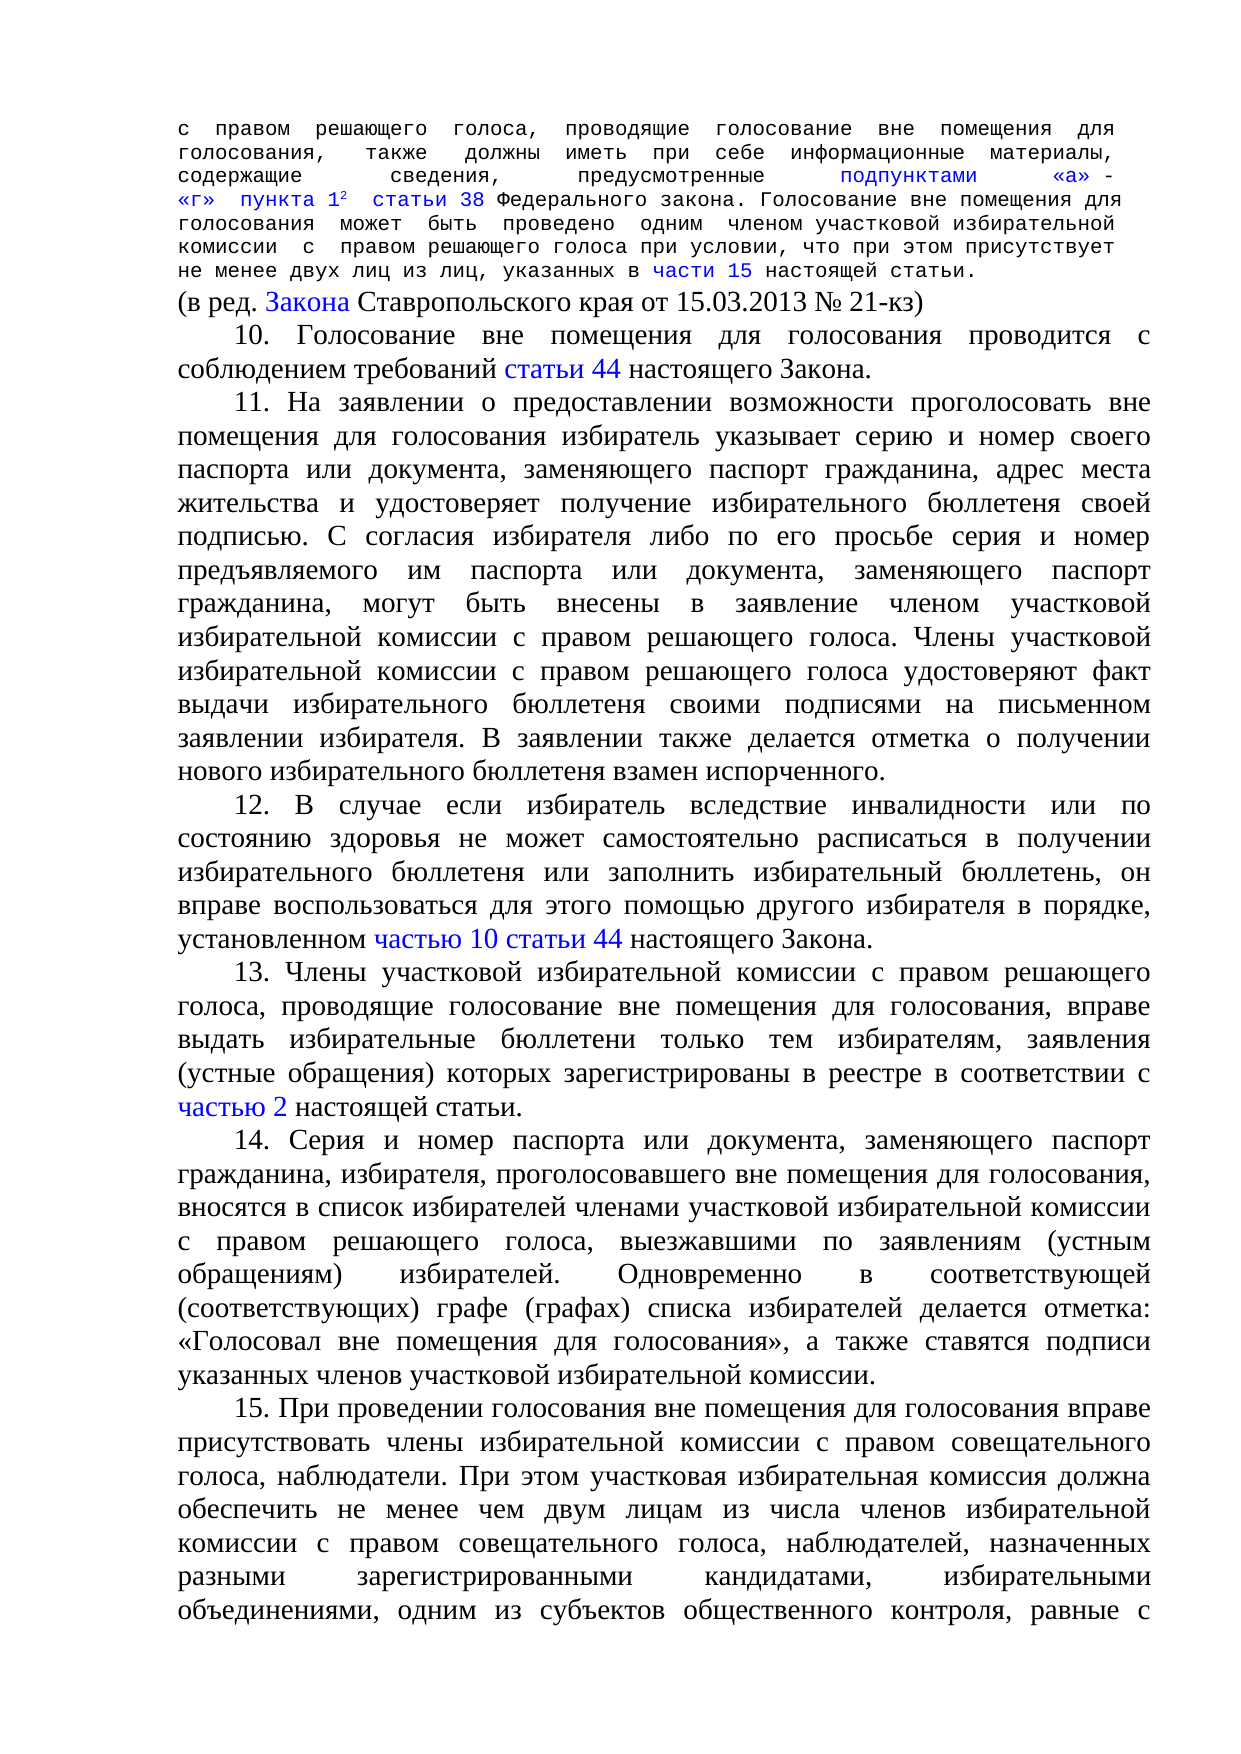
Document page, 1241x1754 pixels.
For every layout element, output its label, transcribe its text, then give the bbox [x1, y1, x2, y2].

text голосования, также должны иметь при себе информационные материалы, [177, 142, 1152, 165]
text голосования может быть проведено одним членом участковой избирательной [177, 213, 1152, 236]
text не менее двух лиц из лиц, указанных в части 15 настоящей статьи. [177, 260, 1152, 284]
text «г» пункта 12 статьи 38 Федерального закона. Голосование вне помещения для [177, 189, 1152, 213]
text 14. Серия и номер паспорта или документа, заменяющего паспорт гражданина, избирателя, проголосовавшего вне помещения для голосования, вносятся в список избирателей членами участковой избирательной комиссии с правом решающего голоса, выезжавшими по заявлениям (устным обращениям) избирателей. Одновременно в соответствующей (соответствующих) графе (графах) списка избирателей делается отметка: «Голосовал вне помещения для голосования», а также ставятся подписи указанных членов участковой избирательной комиссии. [177, 1122, 1152, 1391]
text 13. Члены участковой избирательной комиссии с правом решающего голоса, проводящие голосование вне помещения для голосования, вправе выдать избирательные бюллетени только тем избирателям, заявления (устные обращения) которых зарегистрированы в реестре в соответствии с частью 2 настоящей статьи. [177, 954, 1152, 1122]
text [177, 1391, 1152, 1625]
text с правом решающего голоса, проводящие голосование вне помещения для [177, 118, 1152, 142]
text содержащие сведения, предусмотренные подпунктами «а» - [177, 165, 1152, 189]
text (в ред. Закона Ставропольского края от 15.03.2013 № 21-кз) [177, 284, 1152, 317]
text комиссии с правом решающего голоса при условии, что при этом присутствует [177, 236, 1152, 260]
text 11. На заявлении о предоставлении возможности проголосовать вне помещения для голосования избиратель указывает серию и номер своего паспорта или документа, заменяющего паспорт гражданина, адрес места жительства и удостоверяет получение избирательного бюллетеня своей подписью. С согласия избирателя либо по его просьбе серия и номер предъявляемого им паспорта или документа, заменяющего паспорт гражданина, могут быть внесены в заявление членом участковой избирательной комиссии с правом решающего голоса. Члены участковой избирательной комиссии с правом решающего голоса удостоверяют факт выдачи избирательного бюллетеня своими подписями на письменном заявлении избирателя. В заявлении также делается отметка о получении нового избирательного бюллетеня взамен испорченного. [177, 384, 1152, 787]
text 12. В случае если избиратель вследствие инвалидности или по состоянию здоровья не может самостоятельно расписаться в получении избирательного бюллетеня или заполнить избирательный бюллетень, он вправе воспользоваться для этого помощью другого избирателя в порядке, установленном частью 10 статьи 44 настоящего Закона. [177, 787, 1152, 954]
text 10. Голосование вне помещения для голосования проводится с соблюдением требований статьи 44 настоящего Закона. [177, 317, 1152, 384]
